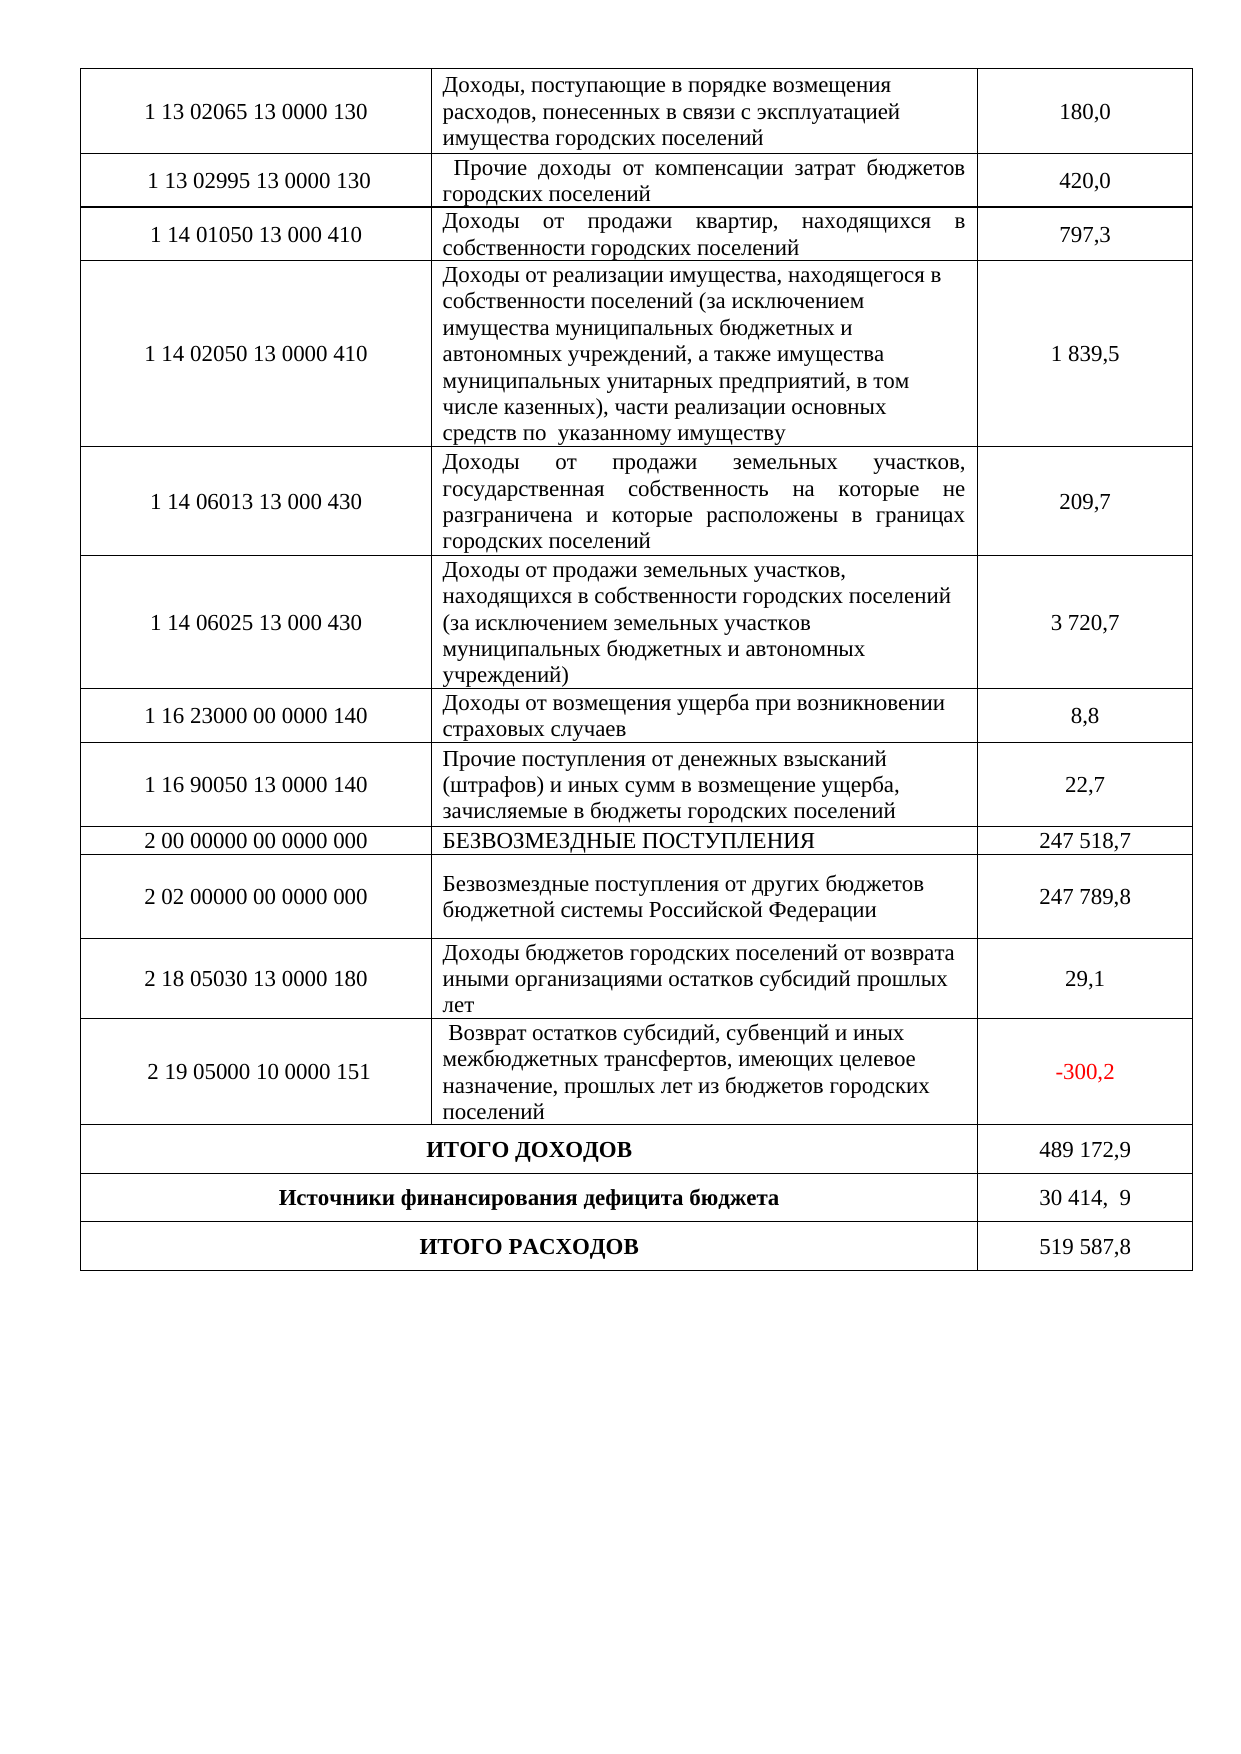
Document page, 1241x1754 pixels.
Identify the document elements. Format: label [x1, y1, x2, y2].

table_cell [69, 68, 1204, 1508]
